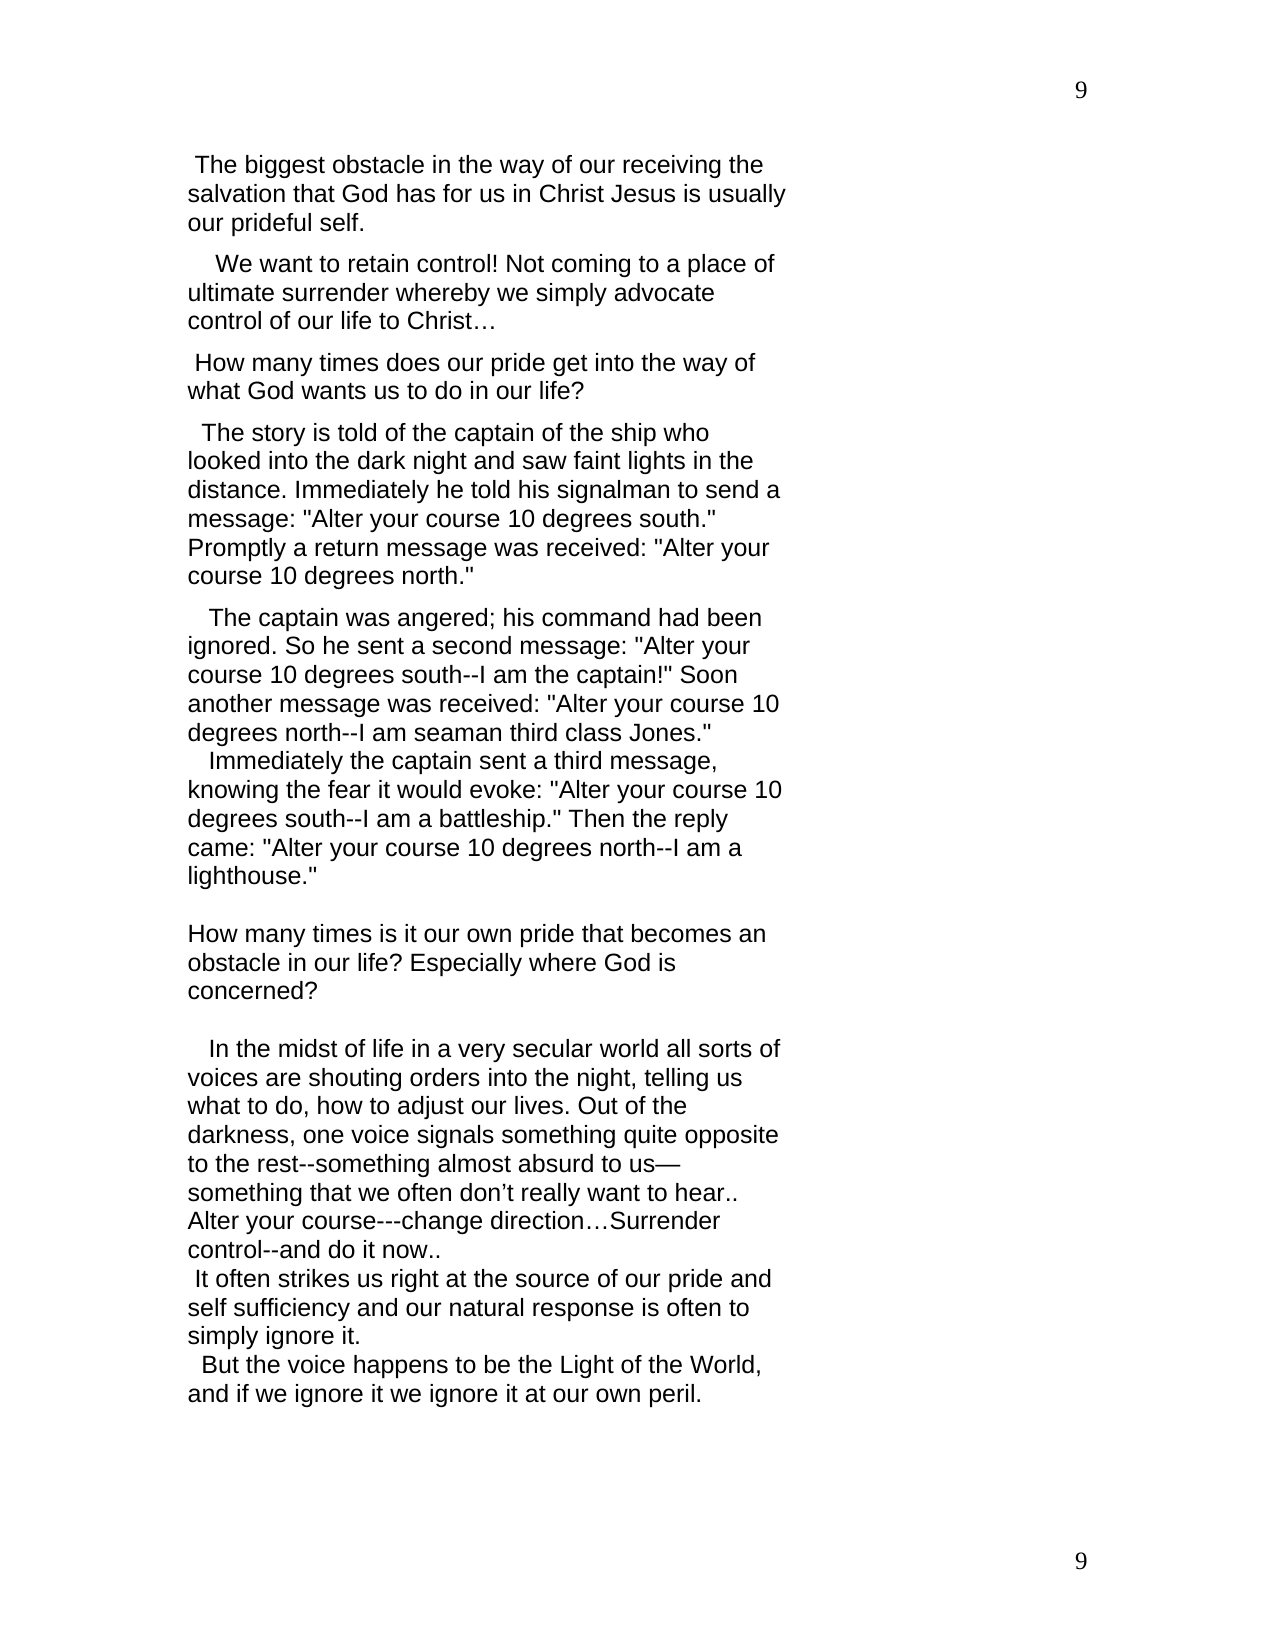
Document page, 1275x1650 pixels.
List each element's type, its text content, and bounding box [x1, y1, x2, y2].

text But the voice happens to be the Light of the World, and if we ignore it we ignore it at our own peril. [187, 1350, 787, 1407]
text How many times does our pride get into the way of what God wants us to do in our life? [187, 347, 787, 405]
text The story is told of the captain of the ship who looked into the dark night and saw faint lights in the distance. Immediately he told his signalman to send a message: "Alter your course 10 degrees south." Promptly a return message was received: "Alter your course 10 degrees north." [187, 417, 787, 590]
text It often strikes us right at the source of our pride and self sufficiency and our natural response is often to simply ignore it. [187, 1264, 787, 1350]
text Immediately the captain sent a third message, knowing the fear it would evoke: "Alter your course 10 degrees south--I am a battleship." Then the reply came: "Alter your course 10 degrees north--I am a lighthouse." [187, 746, 787, 890]
text The captain was angered; his command had been ignored. So he sent a second message: "Alter your course 10 degrees south--I am the captain!" Soon another message was received: "Alter your course 10 degrees north--I am seaman third class Jones." [187, 602, 787, 746]
text We want to retain control! Not coming to a place of ultimate surrender whereby we simply advocate control of our life to Christ… [187, 249, 787, 335]
text How many times is it our own pride that becomes an obstacle in our life? Especially where God is concerned? [187, 919, 787, 1005]
text In the midst of life in a very secular world all sorts of voices are shouting orders into the night, telling us what to do, how to adjust our lives. Out of the darkness, one voice signals something quite opposite to the rest--something almost absurd to us—something that we often don’t really want to hear.. Alter your course---change direction…Surrender control--and do it now.. [187, 1034, 787, 1264]
text The biggest obstacle in the way of our receiving the salvation that God has for us in Christ Jesus is usually our prideful self. [187, 150, 787, 236]
